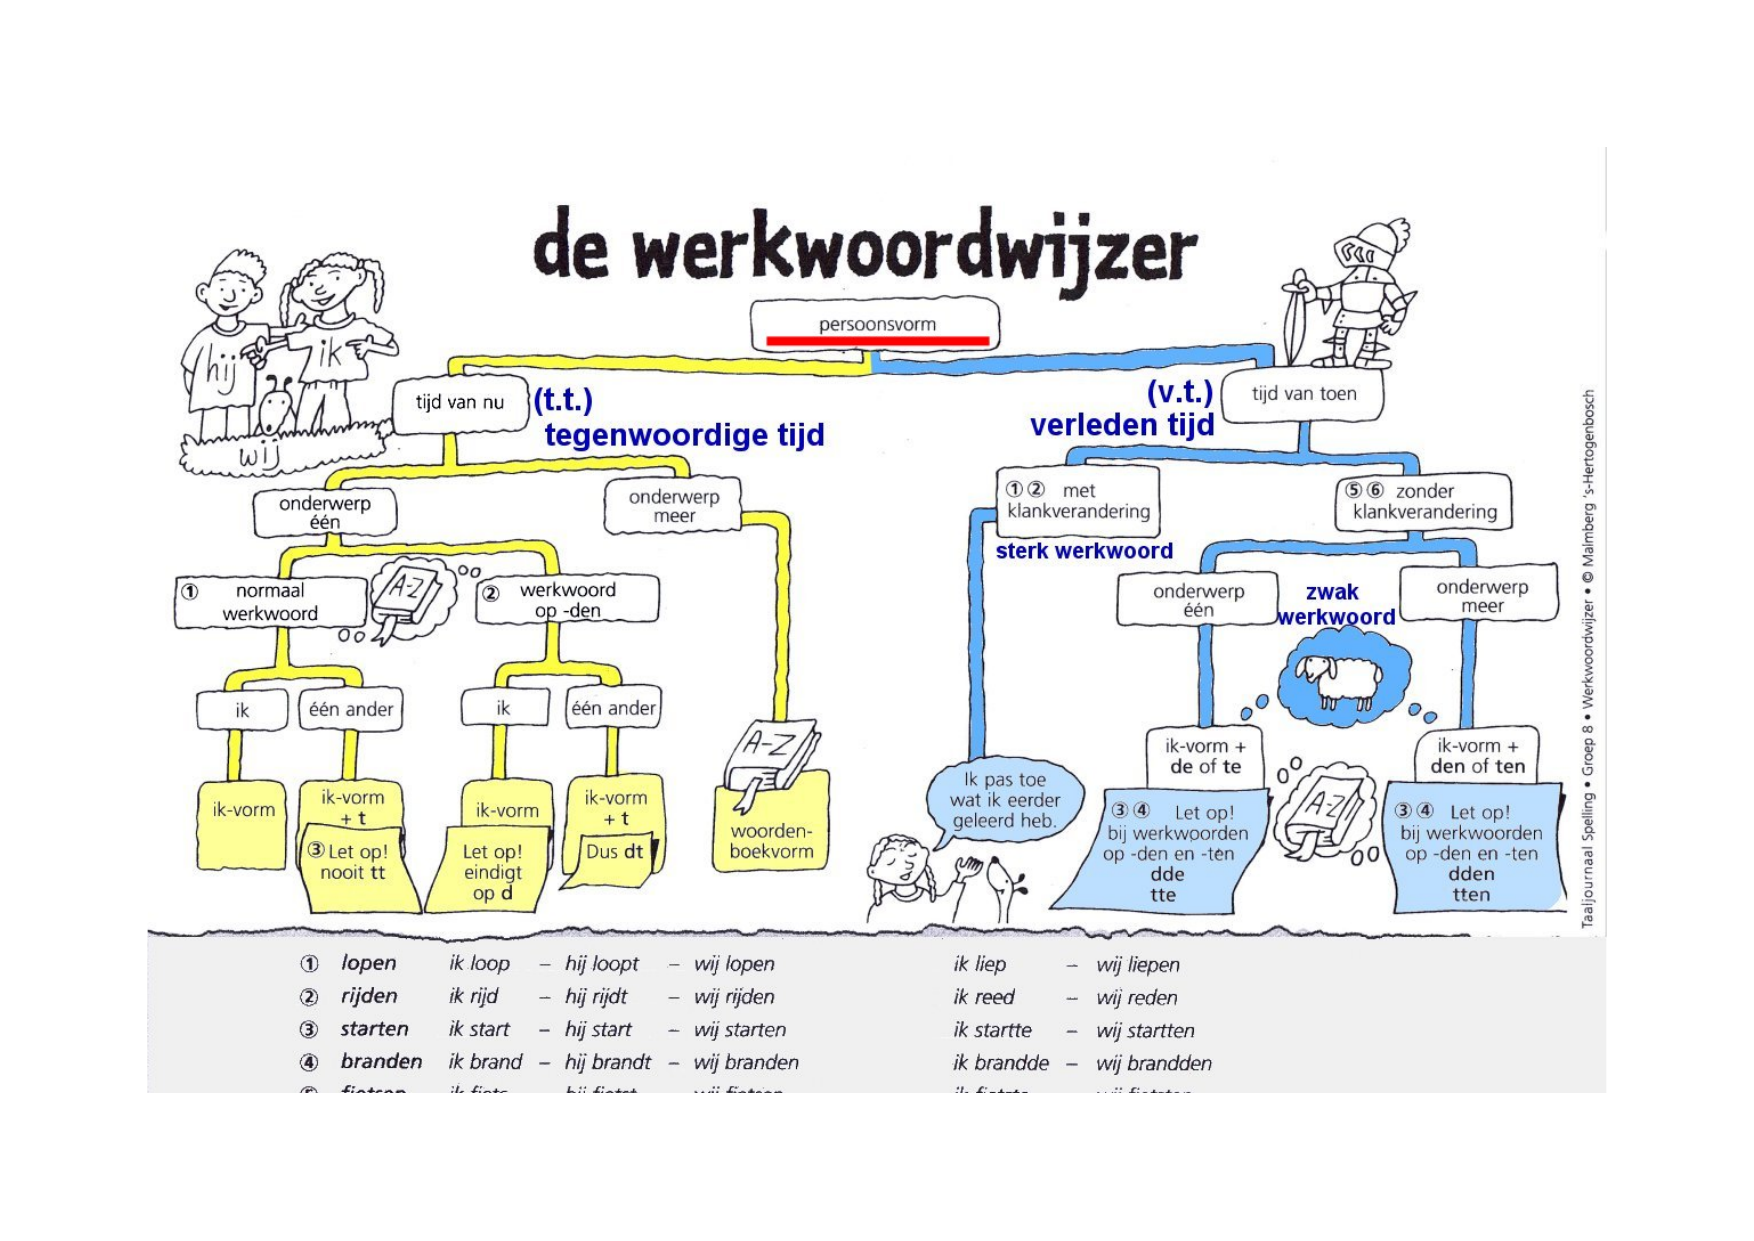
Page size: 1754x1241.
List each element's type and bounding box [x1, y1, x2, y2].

picture [147, 147, 1607, 1093]
